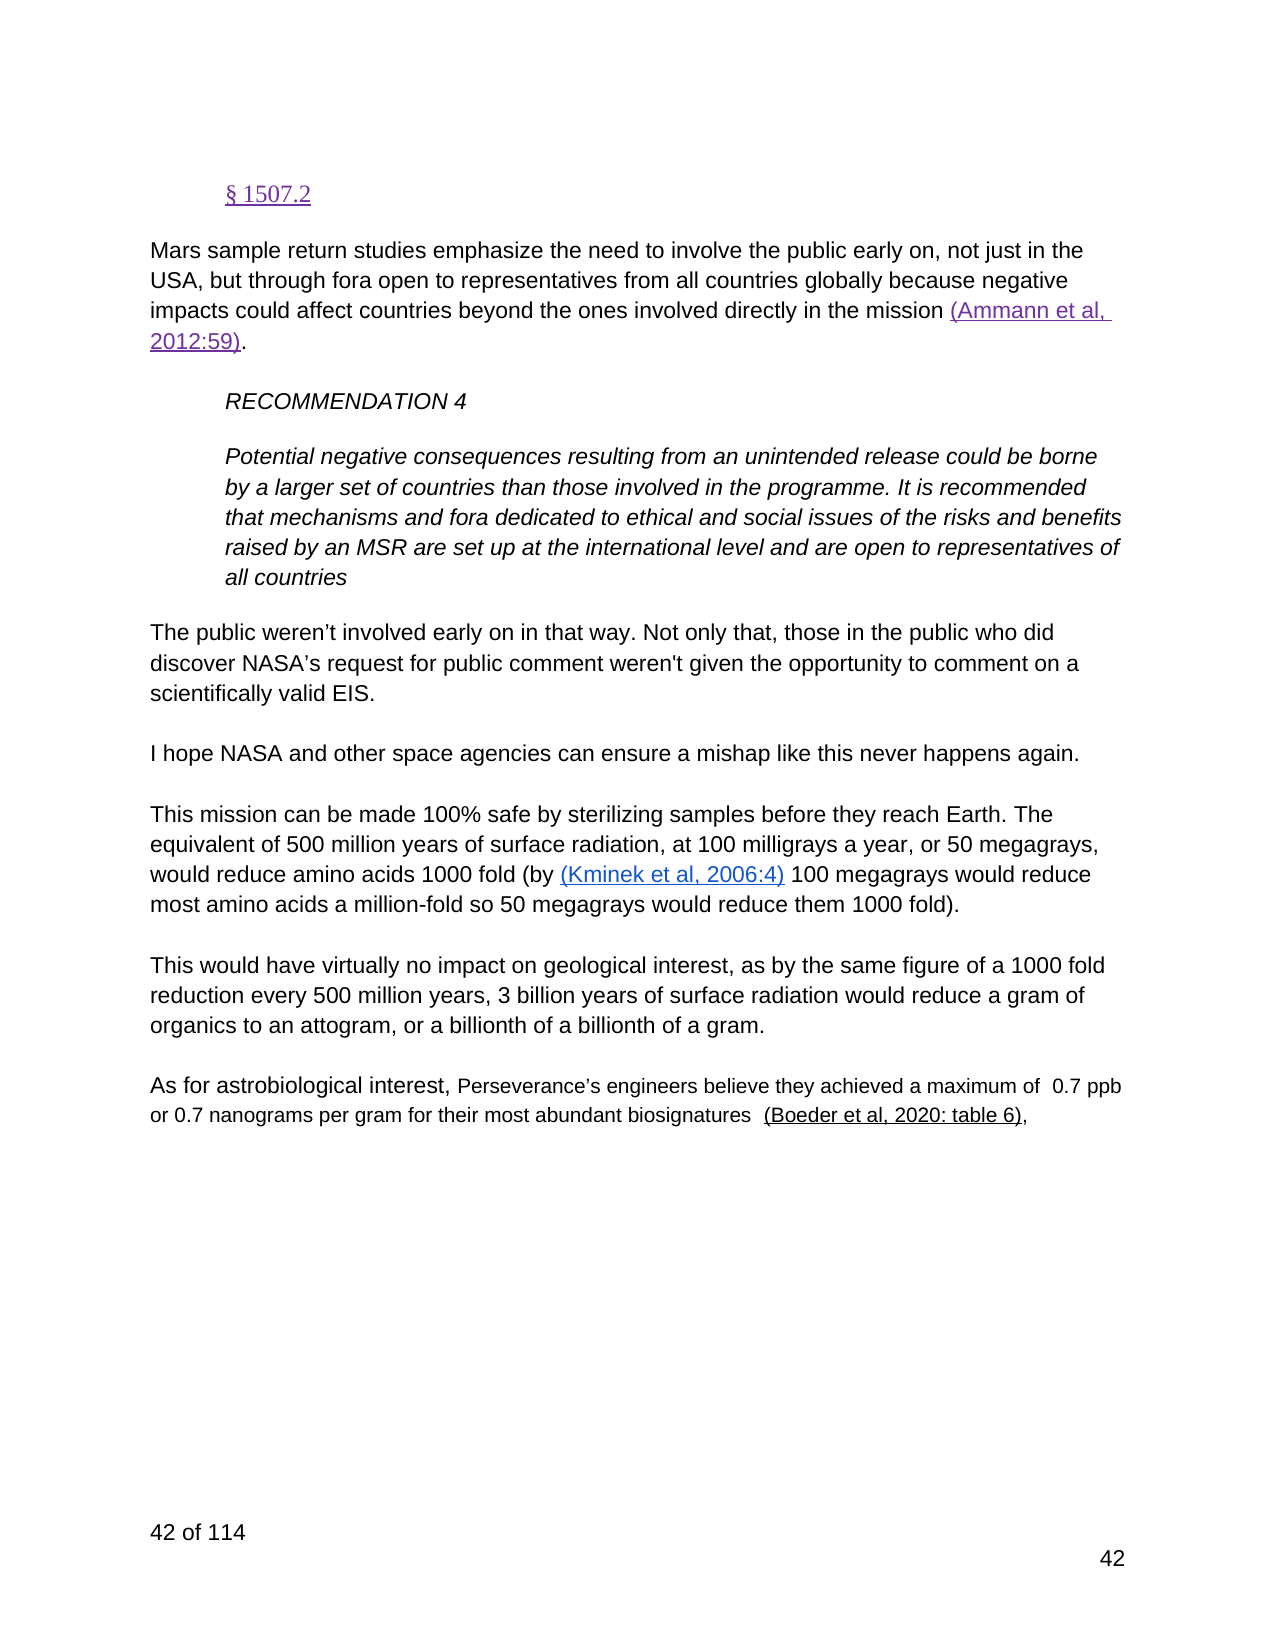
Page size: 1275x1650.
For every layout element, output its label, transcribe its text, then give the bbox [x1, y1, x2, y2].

text § 1507.2 [225, 179, 1125, 208]
text Mars sample return studies emphasize the need to involve the public early on, not just in the USA, but through fora open to representatives from all countries globally because negative impacts could affect countries beyond the ones involved directly in the mission (Ammann et al, 2012:59). [150, 237, 1125, 354]
text Potential negative consequences resulting from an unintended release could be borne by a larger set of countries than those involved in the programme. It is recommended that mechanisms and fora dedicated to ethical and social issues of the risks and benefits raised by an MSR are set up at the international level and are open to representatives of all countries [225, 443, 1125, 591]
text This mission can be made 100% safe by sterilizing samples before they reach Earth. The equivalent of 500 million years of surface radiation, at 100 milligrays a year, or 50 megagrays, would reduce amino acids 1000 fold (by (Kminek et al, 2006:4) 100 megagrays would reduce most amino acids a million-fold so 50 megagrays would reduce them 1000 fold). [150, 801, 1125, 918]
text RECOMMENDATION 4 [225, 388, 1125, 414]
text I hope NASA and other space agencies can ensure a mishap like this never happens again. [150, 740, 1125, 767]
text This would have virtually no impact on geological interest, as by the same figure of a 1000 fold reduction every 500 million years, 3 billion years of surface radiation would reduce a gram of organics to an attogram, or a billionth of a billionth of a gram. [150, 952, 1125, 1038]
text As for astrobiological interest, Perseverance’s engineers believe they achieved a maximum of 0.7 ppb or 0.7 nanograms per gram for their most abundant biosignatures (Boeder et al, 2020: table 6), [150, 1072, 1125, 1126]
text The public weren’t involved early on in that way. Not only that, those in the public who did discover NASA’s request for public comment weren't given the opportunity to comment on a scientifically valid EIS. [150, 619, 1125, 706]
